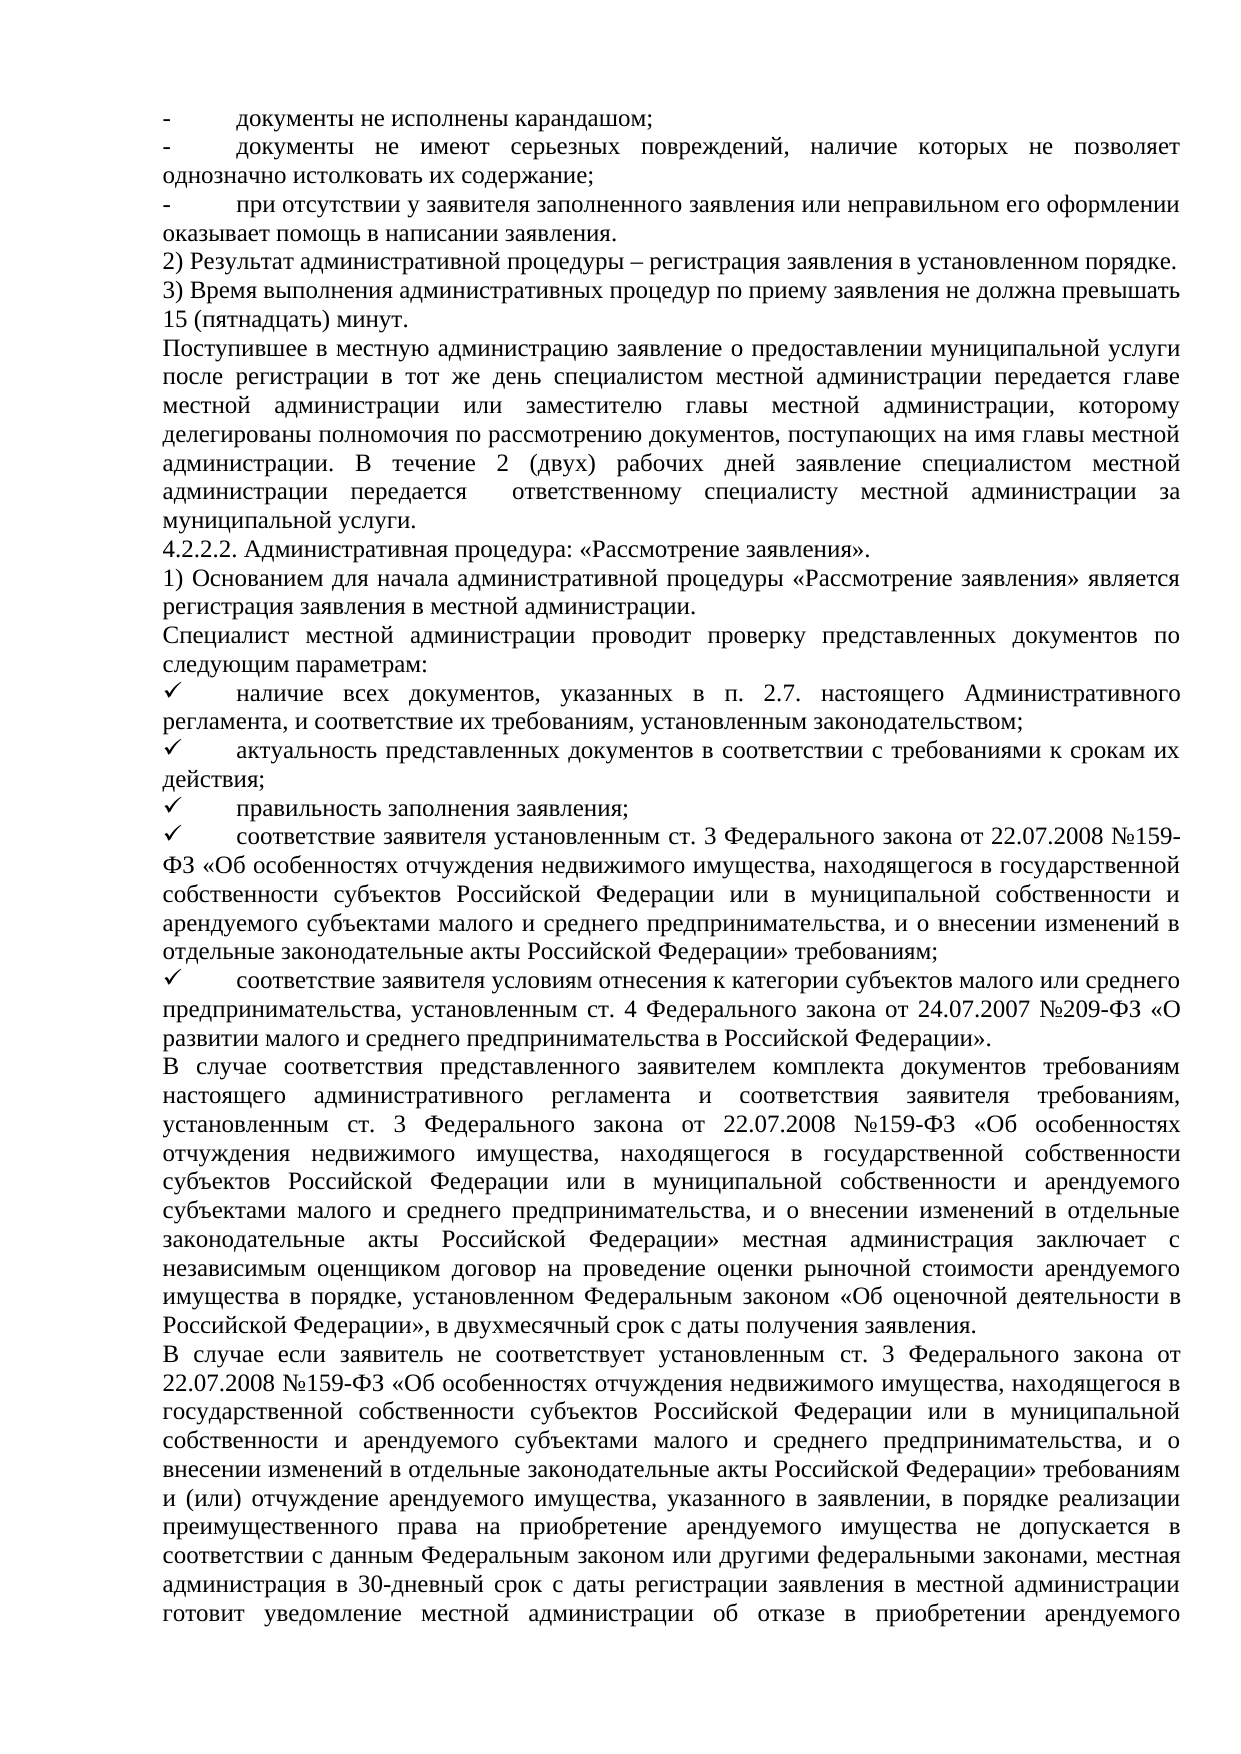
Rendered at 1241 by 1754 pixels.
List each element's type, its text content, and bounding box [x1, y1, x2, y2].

text 2) Результат административной процедуры – регистрация заявления в установленном порядке. [162, 246, 1181, 275]
list документы не имеют серьезных повреждений, наличие которых не позволяет однозначно истолковать их содержание; [162, 131, 1181, 189]
list наличие всех документов, указанных в п. 2.7. настоящего Административного регламента, и соответствие их требованиям, установленным законодательством; [162, 678, 1181, 735]
list правильность заполнения заявления; [162, 793, 1181, 821]
list актуальность представленных документов в соответствии с требованиями к срокам их действия; [162, 735, 1181, 793]
text 1) Основанием для начала административной процедуры «Рассмотрение заявления» является регистрация заявления в местной администрации. [162, 563, 1181, 620]
list соответствие заявителя условиям отнесения к категории субъектов малого или среднего предпринимательства, установленным ст. 4 Федерального закона от 24.07.2007 №209-ФЗ «О развитии малого и среднего предпринимательства в Российской Федерации». [162, 965, 1181, 1051]
list документы не исполнены карандашом; [162, 103, 1181, 131]
text В случае соответствия представленного заявителем комплекта документов требованиям настоящего административного регламента и соответствия заявителя требованиям, установленным ст. 3 Федерального закона от 22.07.2008 №159-ФЗ «Об особенностях отчуждения недвижимого имущества, находящегося в государственной собственности субъектов Российской Федерации или в муниципальной собственности и арендуемого субъектами малого и среднего предпринимательства, и о внесении изменений в отдельные законодательные акты Российской Федерации» местная администрация заключает с независимым оценщиком договор на проведение оценки рыночной стоимости арендуемого имущества в порядке, установленном Федеральным законом «Об оценочной деятельности в Российской Федерации», в двухмесячный срок с даты получения заявления. [162, 1051, 1181, 1339]
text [162, 1339, 1181, 1626]
text Поступившее в местную администрацию заявление о предоставлении муниципальной услуги после регистрации в тот же день специалистом местной администрации передается главе местной администрации или заместителю главы местной администрации, которому делегированы полномочия по рассмотрению документов, поступающих на имя главы местной администрации. В течение 2 (двух) рабочих дней заявление специалистом местной администрации передается ответственному специалисту местной администрации за муниципальной услуги. [162, 333, 1181, 534]
text 4.2.2.2. Административная процедура: «Рассмотрение заявления». [162, 534, 1181, 563]
list соответствие заявителя установленным ст. 3 Федерального закона от 22.07.2008 №159-ФЗ «Об особенностях отчуждения недвижимого имущества, находящегося в государственной собственности субъектов Российской Федерации или в муниципальной собственности и арендуемого субъектами малого и среднего предпринимательства, и о внесении изменений в отдельные законодательные акты Российской Федерации» требованиям; [162, 821, 1181, 965]
text Специалист местной администрации проводит проверку представленных документов по следующим параметрам: [162, 620, 1181, 678]
text 3) Время выполнения административных процедур по приему заявления не должна превышать 15 (пятнадцать) минут. [162, 275, 1181, 333]
list при отсутствии у заявителя заполненного заявления или неправильном его оформлении оказывает помощь в написании заявления. [162, 189, 1181, 246]
